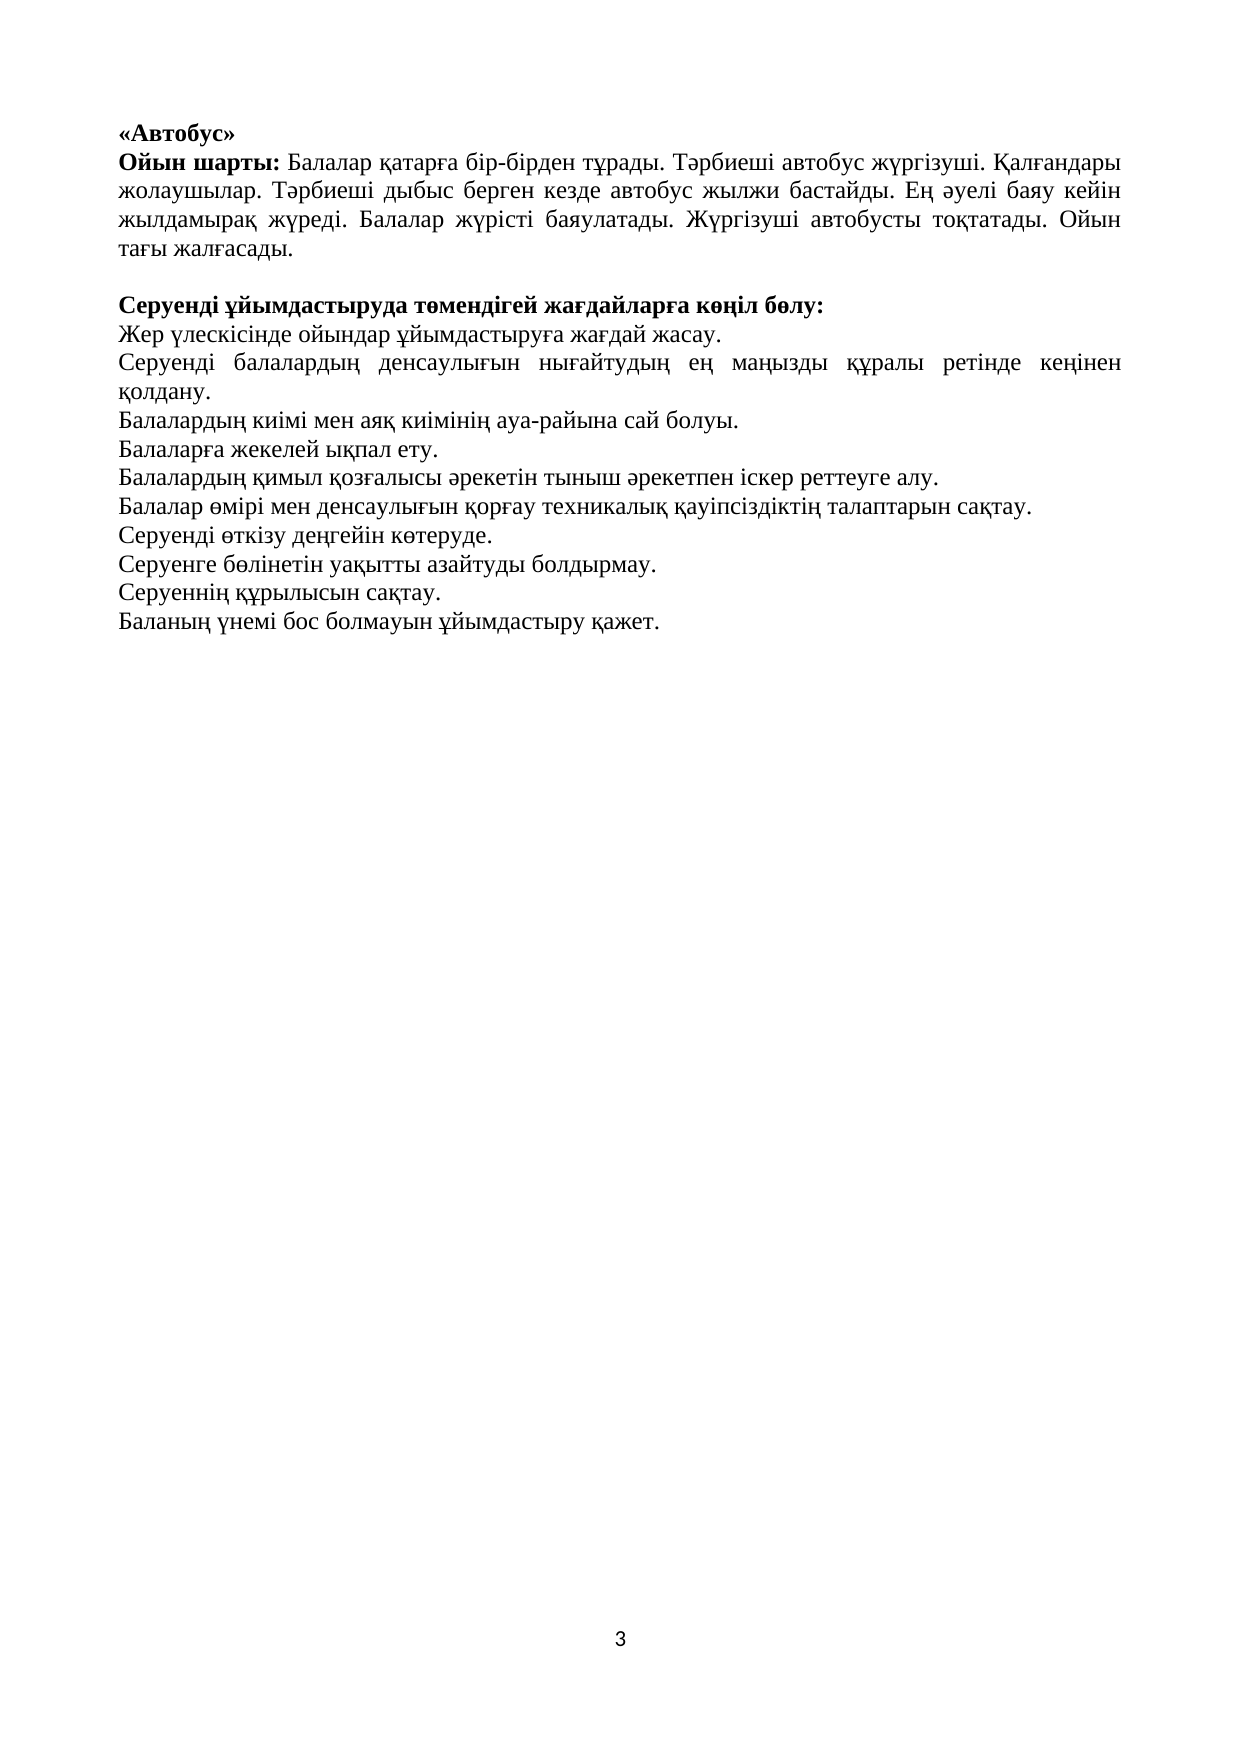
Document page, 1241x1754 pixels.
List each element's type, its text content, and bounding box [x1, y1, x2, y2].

text «Автобус» [118, 118, 1122, 147]
text Серуенді ұйымдастыруда төмендігей жағдайларға көңіл бөлу: [118, 290, 1122, 319]
text Серуеннің құрылысын сақтау. [118, 577, 1122, 606]
text Балалардың қимыл қозғалысы әрекетін тыныш әрекетпен іскер реттеуге алу. [118, 462, 1122, 491]
text Ойын шарты: Балалар қатарға бір-бірден тұрады. Тәрбиеші автобус жүргізуші. Қалғандары жолаушылар. Тәрбиеші дыбыс берген кезде автобус жылжи бастайды. Ең әуелі баяу кейін жылдамырақ жүреді. Балалар жүрісті баяулатады. Жүргізуші автобусты тоқтатады. Ойын тағы жалғасады. [118, 147, 1122, 262]
text Серуенді өткізу деңгейін көтеруде. [118, 520, 1122, 549]
text Балаларға жекелей ықпал ету. [118, 434, 1122, 462]
text Балалардың киімі мен аяқ киімінің ауа-райына сай болуы. [118, 405, 1122, 434]
text Жер үлескісінде ойындар ұйымдастыруға жағдай жасау. [118, 319, 1122, 347]
text Баланың үнемі бос болмауын ұйымдастыру қажет. [118, 606, 1122, 635]
text Балалар өмірі мен денсаулығын қорғау техникалық қауіпсіздіктің талаптарын сақтау. [118, 491, 1122, 520]
text Серуенге бөлінетін уақытты азайтуды болдырмау. [118, 549, 1122, 577]
text Серуенді балалардың денсаулығын нығайтудың ең маңызды құралы ретінде кеңінен қолдану. [118, 347, 1122, 405]
